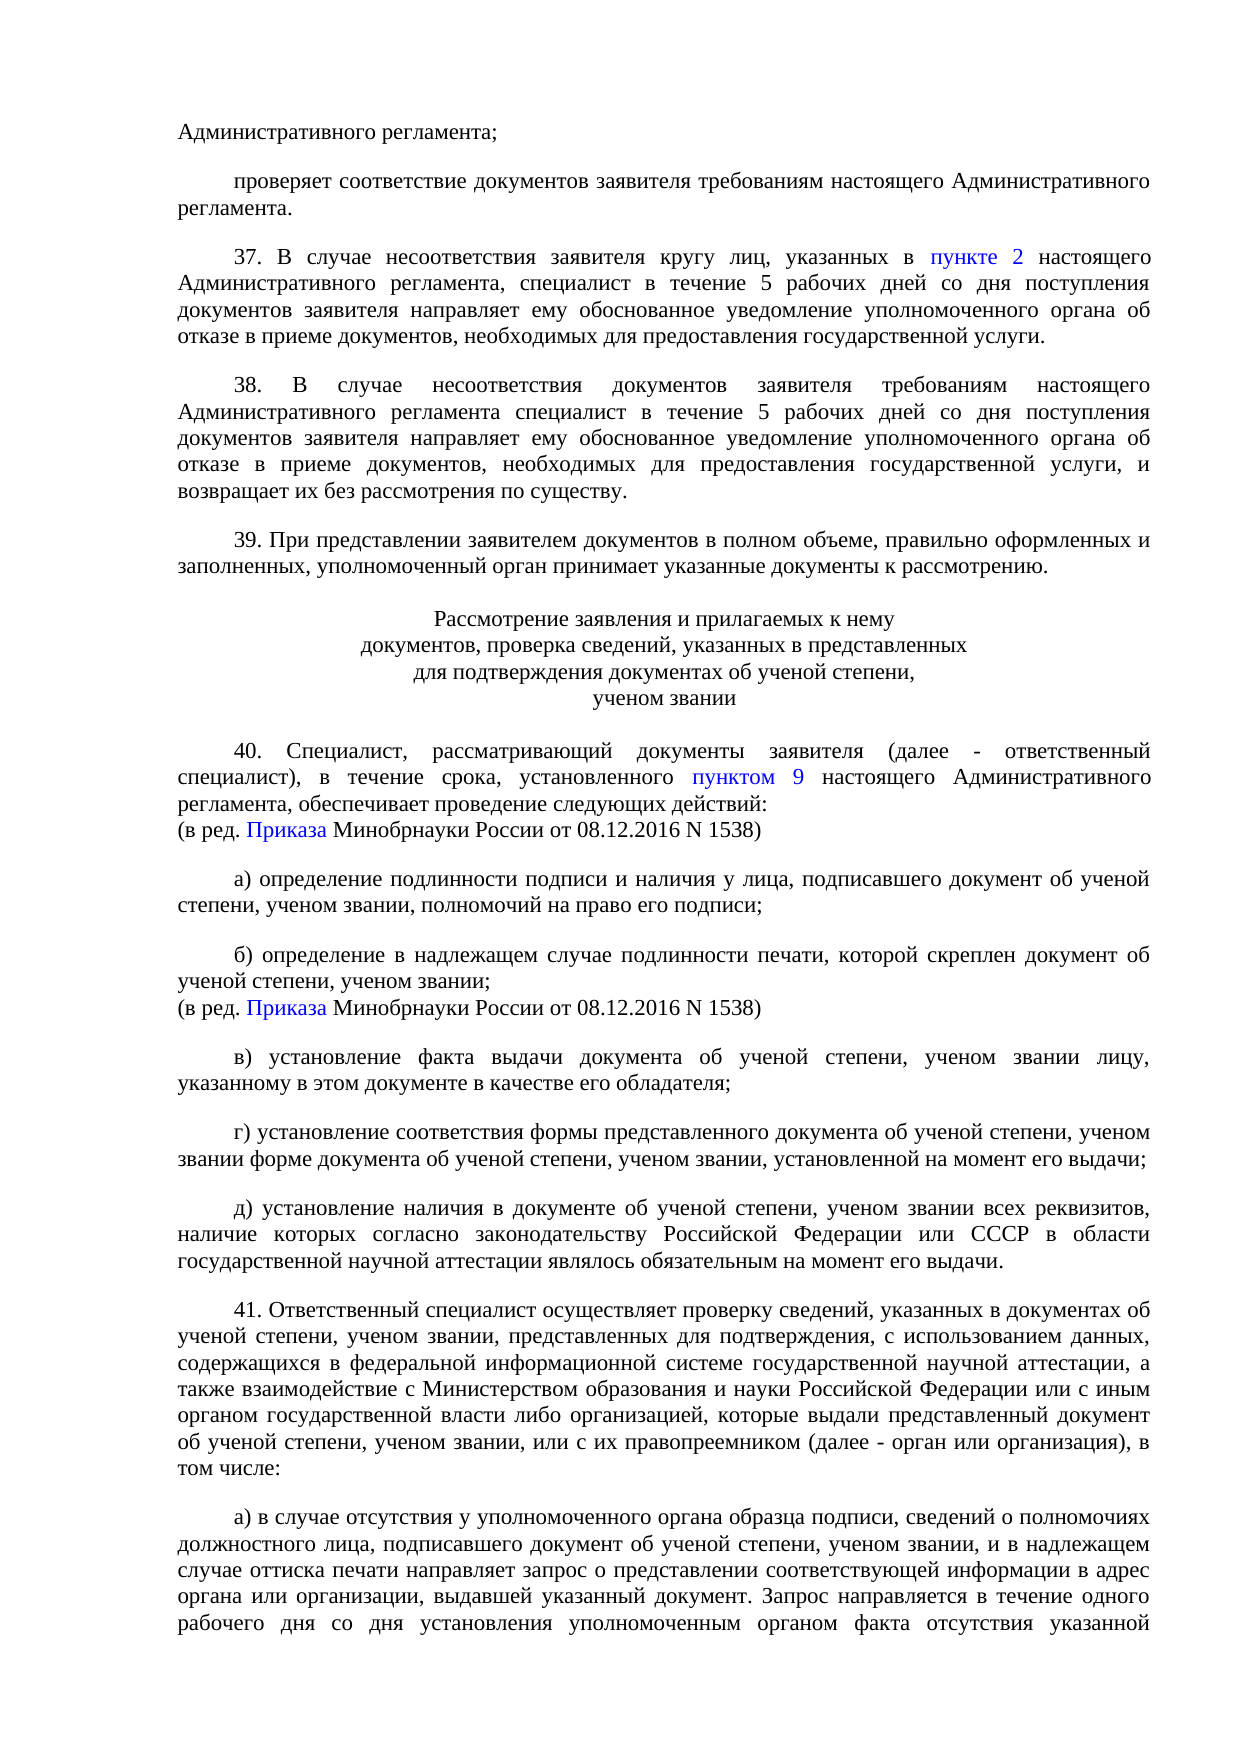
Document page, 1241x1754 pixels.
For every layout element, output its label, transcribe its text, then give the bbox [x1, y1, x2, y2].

text а) определение подлинности подписи и наличия у лица, подписавшего документ об ученой степени, ученом звании, полномочий на право его подписи; [177, 865, 1152, 918]
text 41. Ответственный специалист осуществляет проверку сведений, указанных в документах об ученой степени, ученом звании, представленных для подтверждения, с использованием данных, содержащихся в федеральной информационной системе государственной научной аттестации, а также взаимодействие с Министерством образования и науки Российской Федерации или с иным органом государственной власти либо организацией, которые выдали представленный документ об ученой степени, ученом звании, или с их правопреемником (далее - орган или организация), в том числе: [177, 1296, 1152, 1481]
text (в ред. Приказа Минобрнауки России от 08.12.2016 N 1538) [177, 816, 1152, 842]
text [177, 1503, 1152, 1635]
text ученом звании [177, 684, 1152, 711]
text д) установление наличия в документе об ученой степени, ученом звании всех реквизитов, наличие которых согласно законодательству Российской Федерации или СССР в области государственной научной аттестации являлось обязательным на момент его выдачи. [177, 1194, 1152, 1273]
text проверяет соответствие документов заявителя требованиям настоящего Административного регламента. [177, 167, 1152, 220]
text в) установление факта выдачи документа об ученой степени, ученом звании лицу, указанному в этом документе в качестве его обладателя; [177, 1043, 1152, 1096]
text для подтверждения документах об ученой степени, [177, 658, 1152, 684]
text г) установление соответствия формы представленного документа об ученой степени, ученом звании форме документа об ученой степени, ученом звании, установленной на момент его выдачи; [177, 1118, 1152, 1171]
text 38. В случае несоответствия документов заявителя требованиям настоящего Административного регламента специалист в течение 5 рабочих дней со дня поступления документов заявителя направляет ему обоснованное уведомление уполномоченного органа об отказе в приеме документов, необходимых для предоставления государственной услуги, и возвращает их без рассмотрения по существу. [177, 371, 1152, 503]
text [177, 118, 1152, 144]
text б) определение в надлежащем случае подлинности печати, которой скреплен документ об ученой степени, ученом звании; [177, 941, 1152, 993]
text 39. При представлении заявителем документов в полном объеме, правильно оформленных и заполненных, уполномоченный орган принимает указанные документы к рассмотрению. [177, 526, 1152, 579]
text (в ред. Приказа Минобрнауки России от 08.12.2016 N 1538) [177, 993, 1152, 1020]
text Рассмотрение заявления и прилагаемых к нему [177, 605, 1152, 631]
text документов, проверка сведений, указанных в представленных [177, 631, 1152, 658]
text 40. Специалист, рассматривающий документы заявителя (далее - ответственный специалист), в течение срока, установленного пунктом 9 настоящего Административного регламента, обеспечивает проведение следующих действий: [177, 737, 1152, 816]
text 37. В случае несоответствия заявителя кругу лиц, указанных в пункте 2 настоящего Административного регламента, специалист в течение 5 рабочих дней со дня поступления документов заявителя направляет ему обоснованное уведомление уполномоченного органа об отказе в приеме документов, необходимых для предоставления государственной услуги. [177, 243, 1152, 348]
